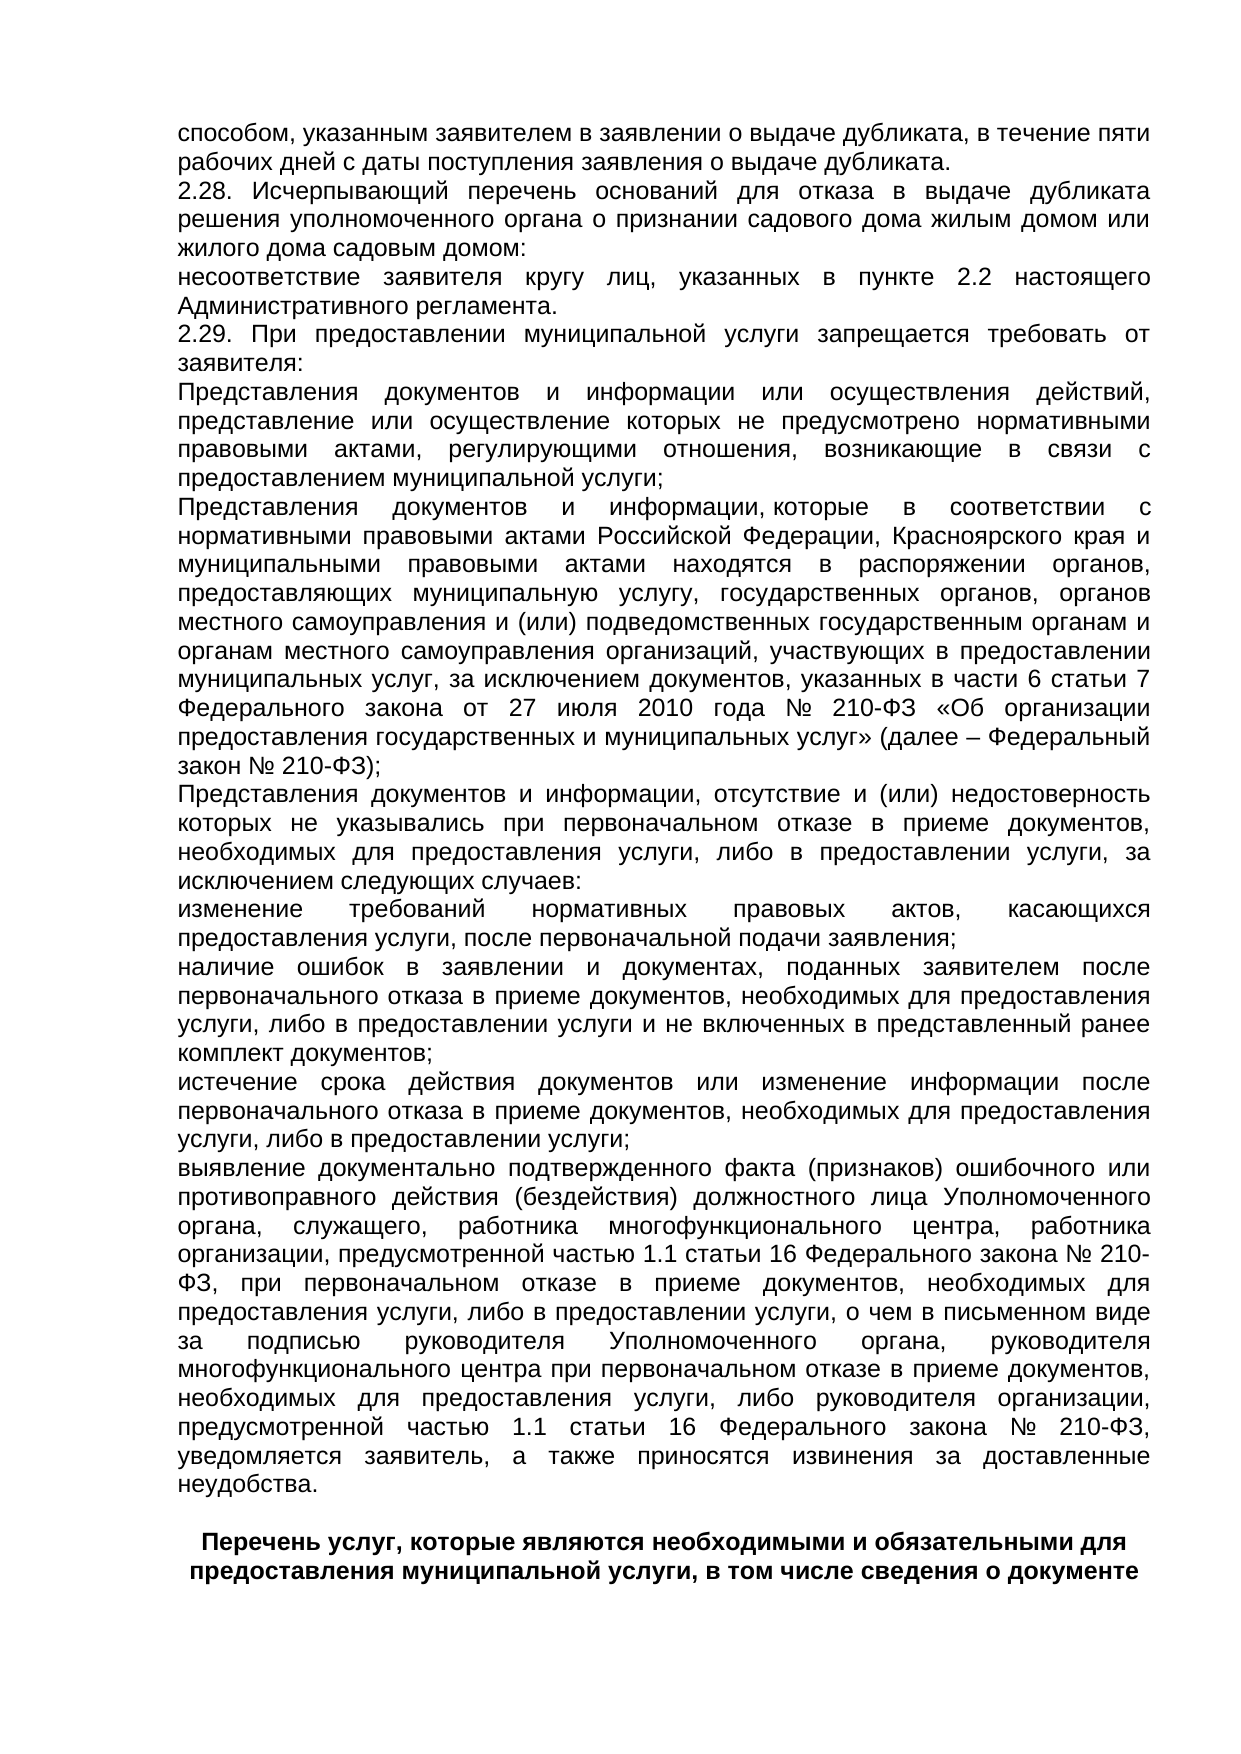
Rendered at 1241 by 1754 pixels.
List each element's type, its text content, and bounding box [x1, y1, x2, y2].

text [177, 1527, 1152, 1584]
text Представления документов и информации, отсутствие и (или) недостоверность которых не указывались при первоначальном отказе в приеме документов, необходимых для предоставления услуги, либо в предоставлении услуги, за исключением следующих случаев: [177, 779, 1152, 894]
text Представления документов и информации или осуществления действий, представление или осуществление которых не предусмотрено нормативными правовыми актами, регулирующими отношения, возникающие в связи с предоставлением муниципальной услуги; [177, 377, 1152, 492]
text наличие ошибок в заявлении и документах, поданных заявителем после первоначального отказа в приеме документов, необходимых для предоставления услуги, либо в предоставлении услуги и не включенных в представленный ранее комплект документов; [177, 952, 1152, 1067]
text истечение срока действия документов или изменение информации после первоначального отказа в приеме документов, необходимых для предоставления услуги, либо в предоставлении услуги; [177, 1067, 1152, 1153]
text Представления документов и информации, которые в соответствии с нормативными правовыми актами Российской Федерации, Красноярского края и муниципальными правовыми актами находятся в распоряжении органов, предоставляющих муниципальную услугу, государственных органов, органов местного самоуправления и (или) подведомственных государственным органам и органам местного самоуправления организаций, участвующих в предоставлении муниципальных услуг, за исключением документов, указанных в части 6 статьи 7 Федерального закона от 27 июля 2010 года № 210-ФЗ «Об организации предоставления государственных и муниципальных услуг» (далее – Федеральный закон № 210-ФЗ); [177, 492, 1152, 779]
text несоответствие заявителя кругу лиц, указанных в пункте 2.2 настоящего Административного регламента. [177, 262, 1152, 319]
text 2.28. Исчерпывающий перечень оснований для отказа в выдаче дубликата решения уполномоченного органа о признании садового дома жилым домом или жилого дома садовым домом: [177, 176, 1152, 262]
text изменение требований нормативных правовых актов, касающихся предоставления услуги, после первоначальной подачи заявления; [177, 894, 1152, 952]
text выявление документально подтвержденного факта (признаков) ошибочного или противоправного действия (бездействия) должностного лица Уполномоченного органа, служащего, работника многофункционального центра, работника организации, предусмотренной частью 1.1 статьи 16 Федерального закона № 210-ФЗ, при первоначальном отказе в приеме документов, необходимых для предоставления услуги, либо в предоставлении услуги, о чем в письменном виде за подписью руководителя Уполномоченного органа, руководителя многофункционального центра при первоначальном отказе в приеме документов, необходимых для предоставления услуги, либо руководителя организации, предусмотренной частью 1.1 статьи 16 Федерального закона № 210-ФЗ, уведомляется заявитель, а также приносятся извинения за доставленные неудобства. [177, 1153, 1152, 1498]
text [177, 118, 1152, 176]
text 2.29. При предоставлении муниципальной услуги запрещается требовать от заявителя: [177, 319, 1152, 377]
